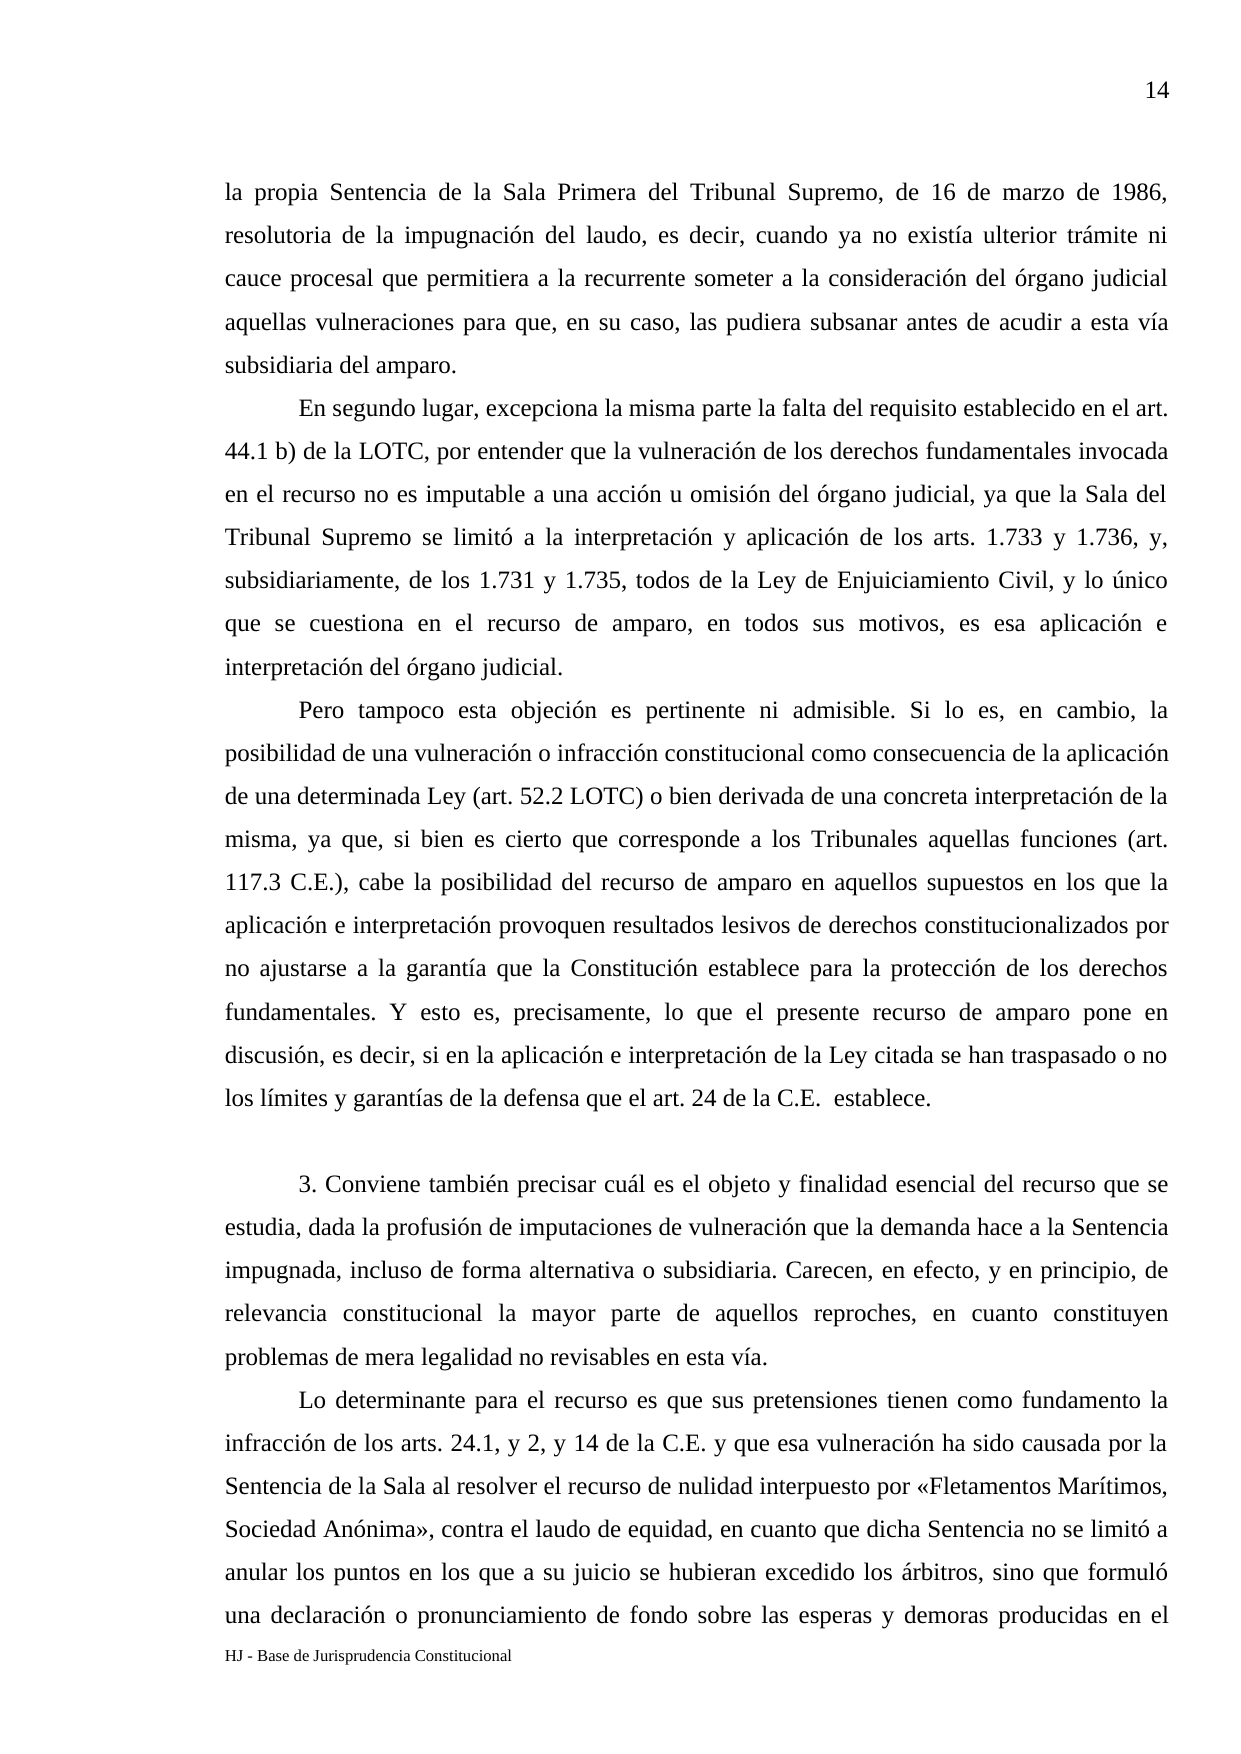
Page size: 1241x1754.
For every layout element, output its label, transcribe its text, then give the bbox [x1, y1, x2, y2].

text En segundo lugar, excepciona la misma parte la falta del requisito establecido en el art. 44.1 b) de la LOTC, por entender que la vulneración de los derechos fundamentales invocada en el recurso no es imputable a una acción u omisión del órgano judicial, ya que la Sala del Tribunal Supremo se limitó a la interpretación y aplicación de los arts. 1.733 y 1.736, y, subsidiariamente, de los 1.731 y 1.735, todos de la Ley de Enjuiciamiento Civil, y lo único que se cuestiona en el recurso de amparo, en todos sus motivos, es esa aplicación e interpretación del órgano judicial. [224, 393, 1169, 680]
text Pero tampoco esta objeción es pertinente ni admisible. Si lo es, en cambio, la posibilidad de una vulneración o infracción constitucional como consecuencia de la aplicación de una determinada Ley (art. 52.2 LOTC) o bien derivada de una concreta interpretación de la misma, ya que, si bien es cierto que corresponde a los Tribunales aquellas funciones (art. 117.3 C.E.), cabe la posibilidad del recurso de amparo en aquellos supuestos en los que la aplicación e interpretación provoquen resultados lesivos de derechos constitucionalizados por no ajustarse a la garantía que la Constitución establece para la protección de los derechos fundamentales. Y esto es, precisamente, lo que el presente recurso de amparo pone en discusión, es decir, si en la aplicación e interpretación de la Ley citada se han traspasado o no los límites y garantías de la defensa que el art. 24 de la C.E. establece. [224, 695, 1169, 1112]
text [224, 1385, 1169, 1629]
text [224, 177, 1169, 378]
text 3. Conviene también precisar cuál es el objeto y finalidad esencial del recurso que se estudia, dada la profusión de imputaciones de vulneración que la demanda hace a la Sentencia impugnada, incluso de forma alternativa o subsidiaria. Carecen, en efecto, y en principio, de relevancia constitucional la mayor parte de aquellos reproches, en cuanto constituyen problemas de mera legalidad no revisables en esta vía. [224, 1169, 1169, 1370]
